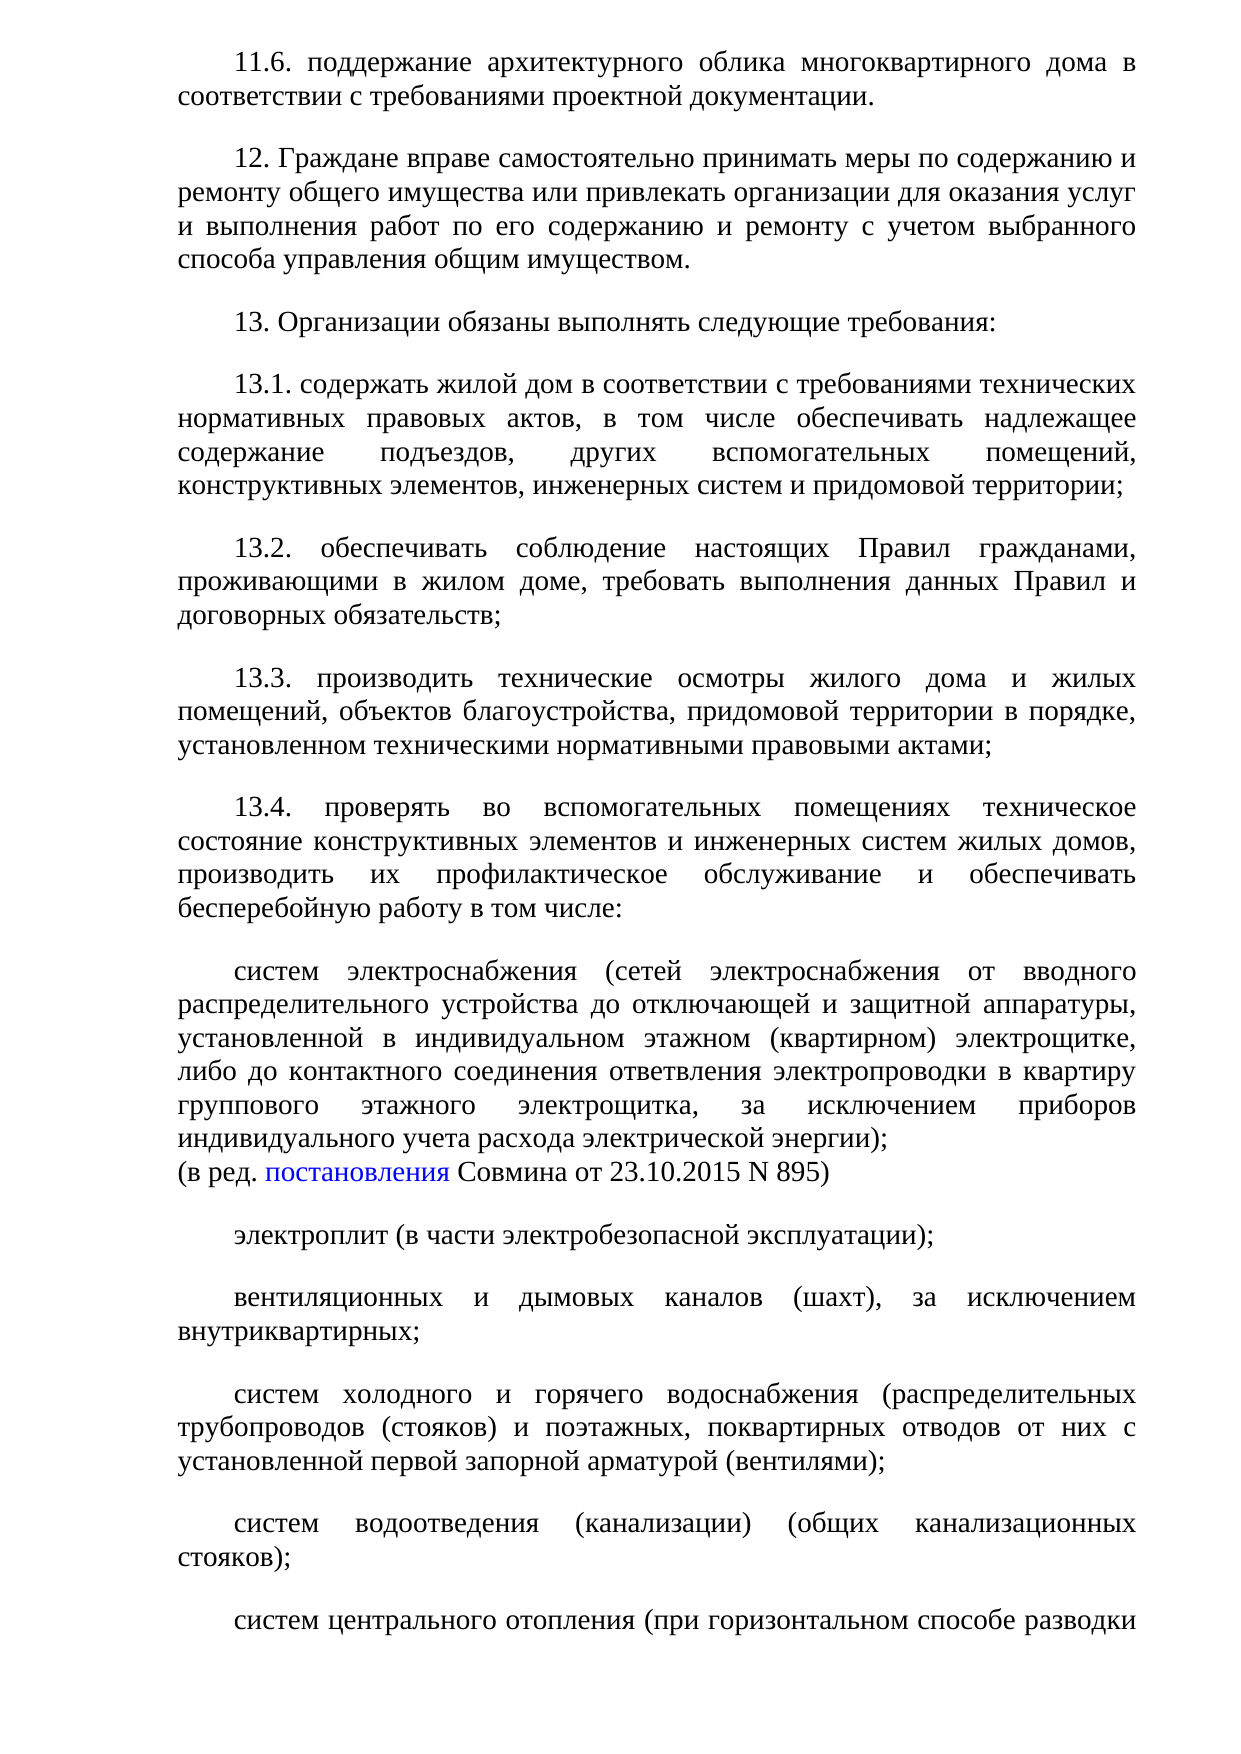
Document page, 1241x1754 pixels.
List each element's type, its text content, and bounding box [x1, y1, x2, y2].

text 13.2. обеспечивать соблюдение настоящих Правил гражданами, проживающими в жилом доме, требовать выполнения данных Правил и договорных обязательств; [177, 530, 1137, 631]
text (в ред. постановления Совмина от 23.10.2015 N 895) [177, 1154, 1137, 1188]
text 12. Граждане вправе самостоятельно принимать меры по содержанию и ремонту общего имущества или привлекать организации для оказания услуг и выполнения работ по его содержанию и ремонту с учетом выбранного способа управления общим имуществом. [177, 141, 1137, 275]
text вентиляционных и дымовых каналов (шахт), за исключением внутриквартирных; [177, 1279, 1137, 1347]
text 13. Организации обязаны выполнять следующие требования: [177, 304, 1137, 337]
text 13.3. производить технические осмотры жилого дома и жилых помещений, объектов благоустройства, придомовой территории в порядке, установленном техническими нормативными правовыми актами; [177, 660, 1137, 760]
text 13.1. содержать жилой дом в соответствии с требованиями технических нормативных правовых актов, в том числе обеспечивать надлежащее содержание подъездов, других вспомогательных помещений, конструктивных элементов, инженерных систем и придомовой территории; [177, 367, 1137, 501]
text систем электроснабжения (сетей электроснабжения от вводного распределительного устройства до отключающей и защитной аппаратуры, установленной в индивидуальном этажном (квартирном) электрощитке, либо до контактного соединения ответвления электропроводки в квартиру группового этажного электрощитка, за исключением приборов индивидуального учета расхода электрической энергии); [177, 953, 1137, 1154]
text электроплит (в части электробезопасной эксплуатации); [177, 1217, 1137, 1250]
text 11.6. поддержание архитектурного облика многоквартирного дома в соответствии с требованиями проектной документации. [177, 44, 1137, 111]
text систем водоотведения (канализации) (общих канализационных стояков); [177, 1506, 1137, 1573]
text 13.4. проверять во вспомогательных помещениях техническое состояние конструктивных элементов и инженерных систем жилых домов, производить их профилактическое обслуживание и обеспечивать бесперебойную работу в том числе: [177, 789, 1137, 924]
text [177, 1602, 1137, 1635]
text систем холодного и горячего водоснабжения (распределительных трубопроводов (стояков) и поэтажных, поквартирных отводов от них с установленной первой запорной арматурой (вентилями); [177, 1376, 1137, 1476]
